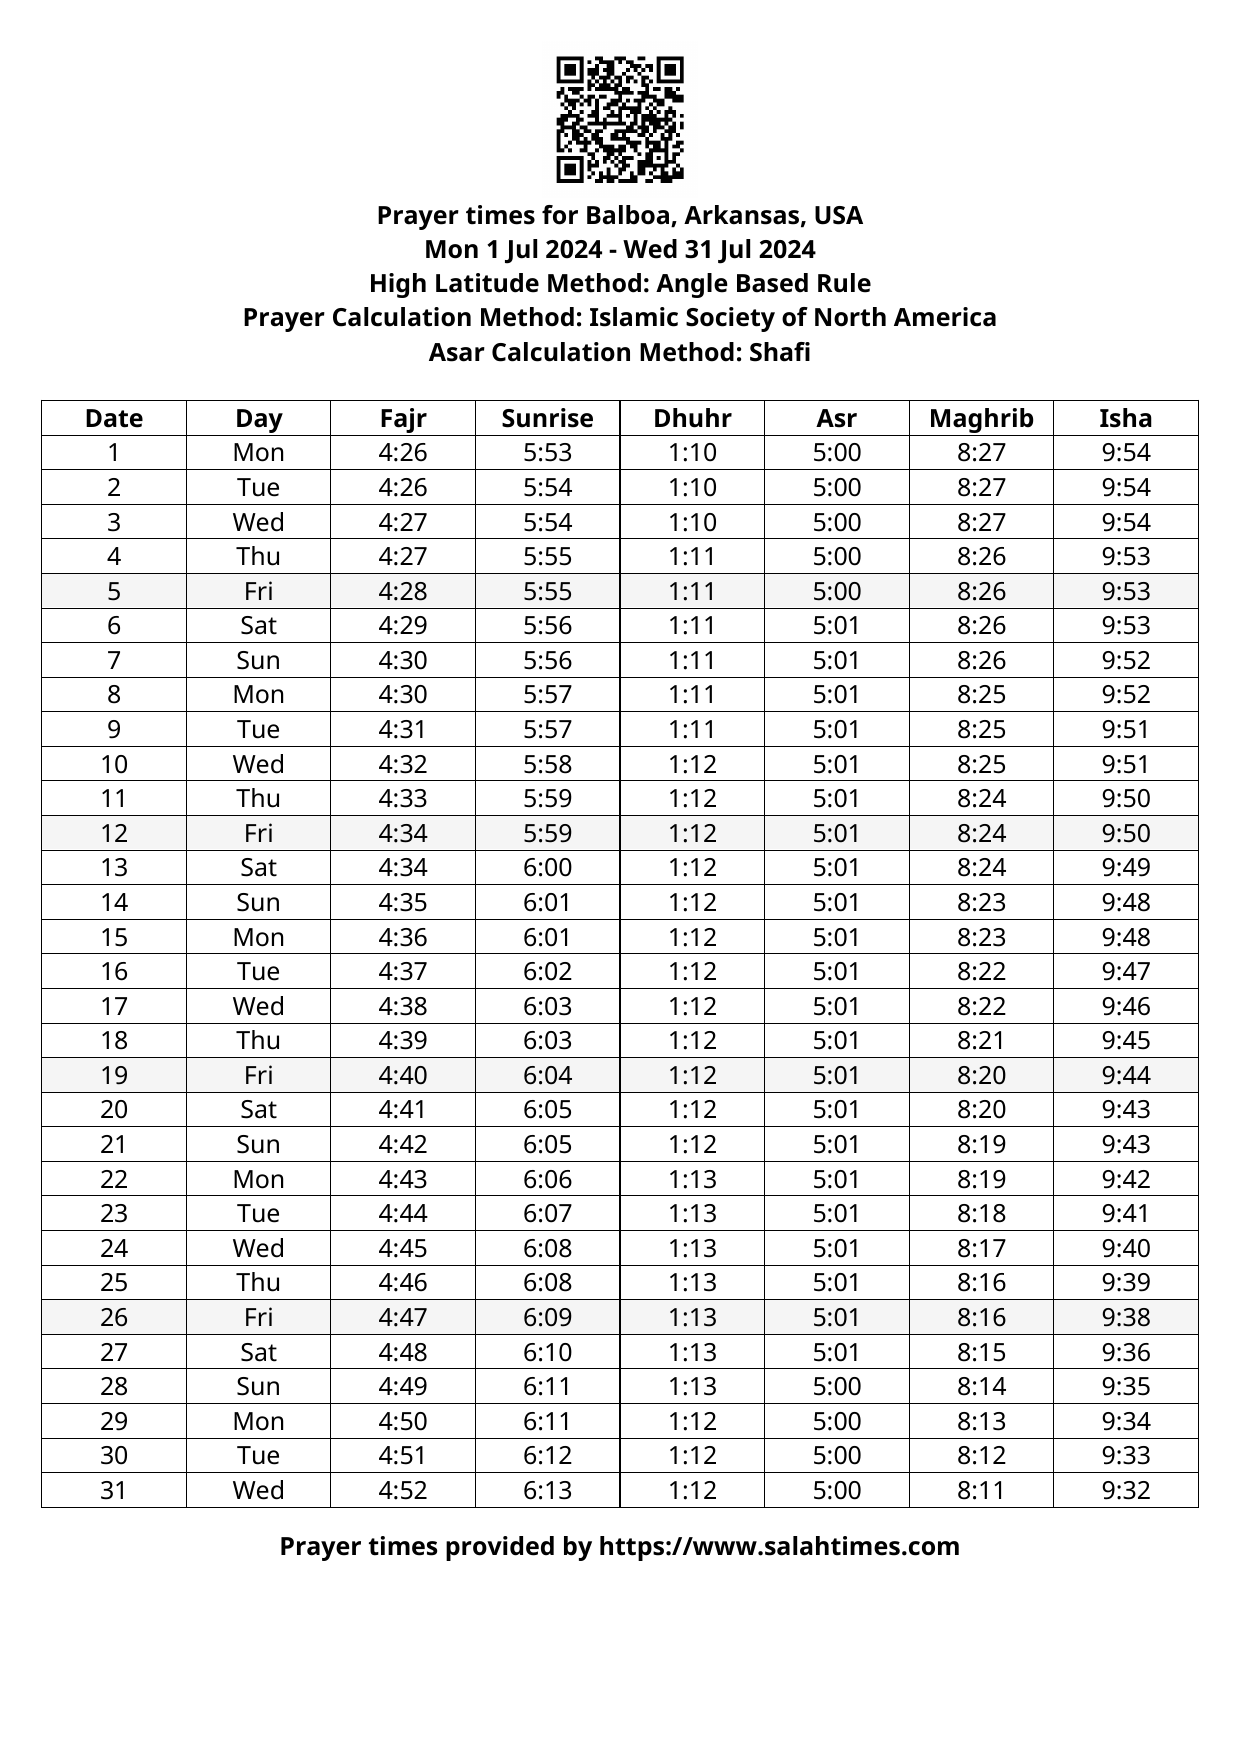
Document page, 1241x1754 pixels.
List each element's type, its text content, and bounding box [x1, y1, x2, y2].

table_cell 4:34 [331, 816, 475, 849]
table_cell 1:10 [621, 436, 764, 469]
table_cell 6:11 [476, 1369, 619, 1403]
table_cell 8:19 [910, 1162, 1053, 1195]
table_cell 11 [42, 781, 186, 815]
table_cell 9:51 [1054, 747, 1198, 780]
table_cell 24 [42, 1231, 186, 1264]
table_cell 1:12 [621, 816, 764, 849]
table_cell 6:05 [476, 1093, 619, 1126]
table_cell 1:11 [621, 643, 764, 677]
table_cell 6:03 [476, 1024, 619, 1057]
table_cell 9 [42, 712, 186, 746]
table_cell 5:00 [765, 539, 909, 573]
table_cell Thu [187, 1024, 330, 1057]
table_cell 10 [42, 747, 186, 780]
table_cell 1:12 [621, 1473, 764, 1507]
table_cell 6:07 [476, 1196, 619, 1230]
table_cell 5:01 [765, 816, 909, 849]
table_cell 3 [42, 505, 186, 538]
table_cell 8:11 [910, 1473, 1053, 1507]
table_cell 1:13 [621, 1231, 764, 1264]
table_cell 5:01 [765, 609, 909, 642]
table_cell 5:54 [476, 470, 619, 504]
table_cell 1:11 [621, 539, 764, 573]
table_cell 5:01 [765, 851, 909, 884]
table_cell Wed [187, 1231, 330, 1264]
table_cell 6:01 [476, 920, 619, 953]
table_cell 8:20 [910, 1058, 1053, 1092]
table_cell 8:16 [910, 1266, 1053, 1299]
table_cell 31 [42, 1473, 186, 1507]
table_cell 5:00 [765, 1404, 909, 1437]
table_cell 1:12 [621, 989, 764, 1022]
table_cell 9:53 [1054, 574, 1198, 607]
table_cell Sat [187, 609, 330, 642]
table_cell 9:36 [1054, 1335, 1198, 1368]
table_cell 8:19 [910, 1127, 1053, 1161]
table_cell Sat [187, 1335, 330, 1368]
table_cell 9:38 [1054, 1300, 1198, 1334]
table_cell 6:12 [476, 1439, 619, 1472]
table_cell 8:22 [910, 989, 1053, 1022]
table_cell Wed [187, 1473, 330, 1507]
table_header Asr [765, 401, 909, 434]
table_cell 8:24 [910, 816, 1053, 849]
table_cell 5:56 [476, 643, 619, 677]
table_cell 8:20 [910, 1093, 1053, 1126]
table_cell 1:12 [621, 1024, 764, 1057]
table_cell 9:43 [1054, 1127, 1198, 1161]
table_cell Thu [187, 1266, 330, 1299]
table_cell 1:12 [621, 885, 764, 919]
table_cell 5:00 [765, 1473, 909, 1507]
table_cell 7 [42, 643, 186, 677]
table_cell Fri [187, 574, 330, 607]
table_cell 4:26 [331, 436, 475, 469]
table_cell Fri [187, 1300, 330, 1334]
table_cell 9:48 [1054, 920, 1198, 953]
table_cell 1:12 [621, 1404, 764, 1437]
table_cell 9:51 [1054, 712, 1198, 746]
table_cell 4:39 [331, 1024, 475, 1057]
table_cell 5:01 [765, 1058, 909, 1092]
table_cell Fri [187, 1058, 330, 1092]
table_cell 9:33 [1054, 1439, 1198, 1472]
table_cell 27 [42, 1335, 186, 1368]
table_cell 5:01 [765, 1300, 909, 1334]
table_cell 5:00 [765, 436, 909, 469]
text High Latitude Method: Angle Based Rule [42, 266, 1198, 300]
table_cell 5:01 [765, 954, 909, 988]
table_cell 4:50 [331, 1404, 475, 1437]
table_cell 1:13 [621, 1196, 764, 1230]
table_cell 19 [42, 1058, 186, 1092]
table_cell Thu [187, 781, 330, 815]
table_cell 4:49 [331, 1369, 475, 1403]
table_cell 12 [42, 816, 186, 849]
table_cell 8:26 [910, 609, 1053, 642]
table_cell 8:15 [910, 1335, 1053, 1368]
table_cell 9:41 [1054, 1196, 1198, 1230]
table_cell 6:06 [476, 1162, 619, 1195]
table_cell 5:00 [765, 1439, 909, 1472]
table_cell 4:45 [331, 1231, 475, 1264]
table_cell Tue [187, 1439, 330, 1472]
table_cell 1:11 [621, 609, 764, 642]
table_cell 5:56 [476, 609, 619, 642]
table_cell 9:53 [1054, 609, 1198, 642]
table_cell 4:29 [331, 609, 475, 642]
table_cell 4:46 [331, 1266, 475, 1299]
table_cell 8:25 [910, 678, 1053, 711]
table_cell 5:55 [476, 574, 619, 607]
table_cell 5:01 [765, 1335, 909, 1368]
table_cell Sun [187, 885, 330, 919]
table_cell 5:59 [476, 816, 619, 849]
table_cell 4:40 [331, 1058, 475, 1092]
table_cell 26 [42, 1300, 186, 1334]
table_cell 4:48 [331, 1335, 475, 1368]
table_cell 8:17 [910, 1231, 1053, 1264]
table_cell 13 [42, 851, 186, 884]
table_cell Fri [187, 816, 330, 849]
table_cell 18 [42, 1024, 186, 1057]
table_cell Sun [187, 643, 330, 677]
table_cell 1:11 [621, 574, 764, 607]
table_cell 4:26 [331, 470, 475, 504]
table_cell 9:54 [1054, 505, 1198, 538]
table_cell 6:04 [476, 1058, 619, 1092]
table_cell 5:01 [765, 1024, 909, 1057]
table_cell 9:49 [1054, 851, 1198, 884]
table_cell 4:47 [331, 1300, 475, 1334]
table_header Sunrise [476, 401, 619, 434]
table_cell 8:25 [910, 712, 1053, 746]
table_cell 5:01 [765, 1127, 909, 1161]
table_cell 9:39 [1054, 1266, 1198, 1299]
table_cell Tue [187, 712, 330, 746]
table_cell Mon [187, 920, 330, 953]
table_cell 4 [42, 539, 186, 573]
table_cell 8 [42, 678, 186, 711]
table_cell Tue [187, 470, 330, 504]
table_cell 4:42 [331, 1127, 475, 1161]
table_cell Wed [187, 989, 330, 1022]
table_cell 6:05 [476, 1127, 619, 1161]
table_cell 8:26 [910, 643, 1053, 677]
table_cell 5:01 [765, 1162, 909, 1195]
table_cell 9:32 [1054, 1473, 1198, 1507]
table_cell Wed [187, 505, 330, 538]
table_cell 5:01 [765, 678, 909, 711]
text Mon 1 Jul 2024 - Wed 31 Jul 2024 [42, 232, 1198, 266]
table_cell 1:12 [621, 851, 764, 884]
table_cell 8:16 [910, 1300, 1053, 1334]
table_cell 5:01 [765, 1196, 909, 1230]
table_cell 2 [42, 470, 186, 504]
table_cell 1:10 [621, 505, 764, 538]
table_cell 1:11 [621, 678, 764, 711]
table_cell Sun [187, 1369, 330, 1403]
table_header Day [187, 401, 330, 434]
table_cell 1:12 [621, 1058, 764, 1092]
table_cell 5 [42, 574, 186, 607]
table_cell 1:11 [621, 712, 764, 746]
table_cell 4:27 [331, 505, 475, 538]
table_cell 6 [42, 609, 186, 642]
table_cell 1:12 [621, 747, 764, 780]
table_cell 4:35 [331, 885, 475, 919]
table_cell 4:51 [331, 1439, 475, 1472]
table_cell 6:09 [476, 1300, 619, 1334]
table_cell 8:23 [910, 920, 1053, 953]
text Prayer Calculation Method: Islamic Society of North America [42, 300, 1198, 334]
table_cell 23 [42, 1196, 186, 1230]
table_cell 15 [42, 920, 186, 953]
table_cell 20 [42, 1093, 186, 1126]
table_cell 9:47 [1054, 954, 1198, 988]
table_cell 4:44 [331, 1196, 475, 1230]
table_cell 6:08 [476, 1266, 619, 1299]
table_cell 9:34 [1054, 1404, 1198, 1437]
table_cell 1:12 [621, 954, 764, 988]
table_cell 8:13 [910, 1404, 1053, 1437]
table_cell Sat [187, 851, 330, 884]
table_cell 8:21 [910, 1024, 1053, 1057]
table_cell 9:46 [1054, 989, 1198, 1022]
table_cell 5:57 [476, 712, 619, 746]
table_cell 8:26 [910, 574, 1053, 607]
table_cell 4:32 [331, 747, 475, 780]
table_cell 1:13 [621, 1300, 764, 1334]
table_cell 4:52 [331, 1473, 475, 1507]
table_cell 4:36 [331, 920, 475, 953]
table_header Fajr [331, 401, 475, 434]
table_cell 6:13 [476, 1473, 619, 1507]
table_cell 9:42 [1054, 1162, 1198, 1195]
table_cell 30 [42, 1439, 186, 1472]
table_cell 6:08 [476, 1231, 619, 1264]
table_cell 9:50 [1054, 816, 1198, 849]
table_cell 9:54 [1054, 470, 1198, 504]
table_cell Mon [187, 436, 330, 469]
table_cell 9:53 [1054, 539, 1198, 573]
table_cell 4:27 [331, 539, 475, 573]
picture [542, 41, 699, 198]
table_cell 1:13 [621, 1162, 764, 1195]
table_cell 6:01 [476, 885, 619, 919]
table_cell 5:54 [476, 505, 619, 538]
table_cell 5:01 [765, 920, 909, 953]
table_cell 8:27 [910, 505, 1053, 538]
table_cell 5:00 [765, 1369, 909, 1403]
table_cell 1:13 [621, 1369, 764, 1403]
table_cell 5:58 [476, 747, 619, 780]
table_cell 4:30 [331, 678, 475, 711]
table_cell 9:52 [1054, 678, 1198, 711]
table_cell 29 [42, 1404, 186, 1437]
table_cell 1:12 [621, 781, 764, 815]
table_cell 4:37 [331, 954, 475, 988]
table_cell 1:13 [621, 1266, 764, 1299]
table_cell 8:22 [910, 954, 1053, 988]
table_cell 9:35 [1054, 1369, 1198, 1403]
table_cell 5:01 [765, 747, 909, 780]
table_cell 16 [42, 954, 186, 988]
table_cell 5:53 [476, 436, 619, 469]
table_cell Mon [187, 1162, 330, 1195]
table_cell 5:01 [765, 781, 909, 815]
table_cell 5:59 [476, 781, 619, 815]
text Asar Calculation Method: Shafi [42, 334, 1198, 368]
table_cell 4:34 [331, 851, 475, 884]
table_cell 1:10 [621, 470, 764, 504]
table_cell 8:14 [910, 1369, 1053, 1403]
table_cell 9:52 [1054, 643, 1198, 677]
table_header Date [42, 401, 186, 434]
table_cell 8:26 [910, 539, 1053, 573]
table_cell 5:00 [765, 574, 909, 607]
table_cell 5:01 [765, 989, 909, 1022]
table_cell Thu [187, 539, 330, 573]
table_cell 22 [42, 1162, 186, 1195]
table_cell 8:25 [910, 747, 1053, 780]
table_cell 5:57 [476, 678, 619, 711]
table_cell 8:12 [910, 1439, 1053, 1472]
table_cell 8:27 [910, 436, 1053, 469]
table_cell 8:24 [910, 851, 1053, 884]
table_cell 6:02 [476, 954, 619, 988]
table_cell 9:54 [1054, 436, 1198, 469]
table_cell 5:01 [765, 643, 909, 677]
table_cell 9:50 [1054, 781, 1198, 815]
table_cell 6:03 [476, 989, 619, 1022]
table_cell 9:45 [1054, 1024, 1198, 1057]
table_cell 28 [42, 1369, 186, 1403]
table_cell 14 [42, 885, 186, 919]
table_cell 5:00 [765, 470, 909, 504]
table_cell Mon [187, 1404, 330, 1437]
table_cell 6:11 [476, 1404, 619, 1437]
table_cell 5:01 [765, 1231, 909, 1264]
table_cell 5:01 [765, 885, 909, 919]
table_cell 4:28 [331, 574, 475, 607]
table_cell 4:43 [331, 1162, 475, 1195]
table_cell 8:18 [910, 1196, 1053, 1230]
table_cell 8:24 [910, 781, 1053, 815]
table_cell 5:00 [765, 505, 909, 538]
table_cell Tue [187, 1196, 330, 1230]
table_cell 4:41 [331, 1093, 475, 1126]
table_cell 1:12 [621, 1127, 764, 1161]
table_cell 4:38 [331, 989, 475, 1022]
table_cell 5:01 [765, 1093, 909, 1126]
table_cell 9:43 [1054, 1093, 1198, 1126]
table_cell Wed [187, 747, 330, 780]
table_cell 5:01 [765, 712, 909, 746]
table_cell Tue [187, 954, 330, 988]
table_cell 5:55 [476, 539, 619, 573]
table_cell 5:01 [765, 1266, 909, 1299]
table_cell 1 [42, 436, 186, 469]
text Prayer times for Balboa, Arkansas, USA [42, 198, 1198, 232]
table_cell 9:48 [1054, 885, 1198, 919]
table_cell 9:44 [1054, 1058, 1198, 1092]
table_cell 25 [42, 1266, 186, 1299]
table_cell 6:10 [476, 1335, 619, 1368]
table_header Dhuhr [621, 401, 764, 434]
table_cell 4:30 [331, 643, 475, 677]
table_cell 4:31 [331, 712, 475, 746]
table_cell 9:40 [1054, 1231, 1198, 1264]
table_cell 1:12 [621, 1093, 764, 1126]
table_cell Mon [187, 678, 330, 711]
table_cell 21 [42, 1127, 186, 1161]
table_cell 8:27 [910, 470, 1053, 504]
table_cell 17 [42, 989, 186, 1022]
table_cell 8:23 [910, 885, 1053, 919]
table_cell 1:12 [621, 1439, 764, 1472]
table_header Isha [1054, 401, 1198, 434]
table_cell 1:12 [621, 920, 764, 953]
table_header Maghrib [910, 401, 1053, 434]
table_cell 6:00 [476, 851, 619, 884]
text Prayer times provided by https://www.salahtimes.com [42, 1528, 1198, 1563]
table_cell Sun [187, 1127, 330, 1161]
table_cell Sat [187, 1093, 330, 1126]
table_cell 4:33 [331, 781, 475, 815]
table_cell 1:13 [621, 1335, 764, 1368]
